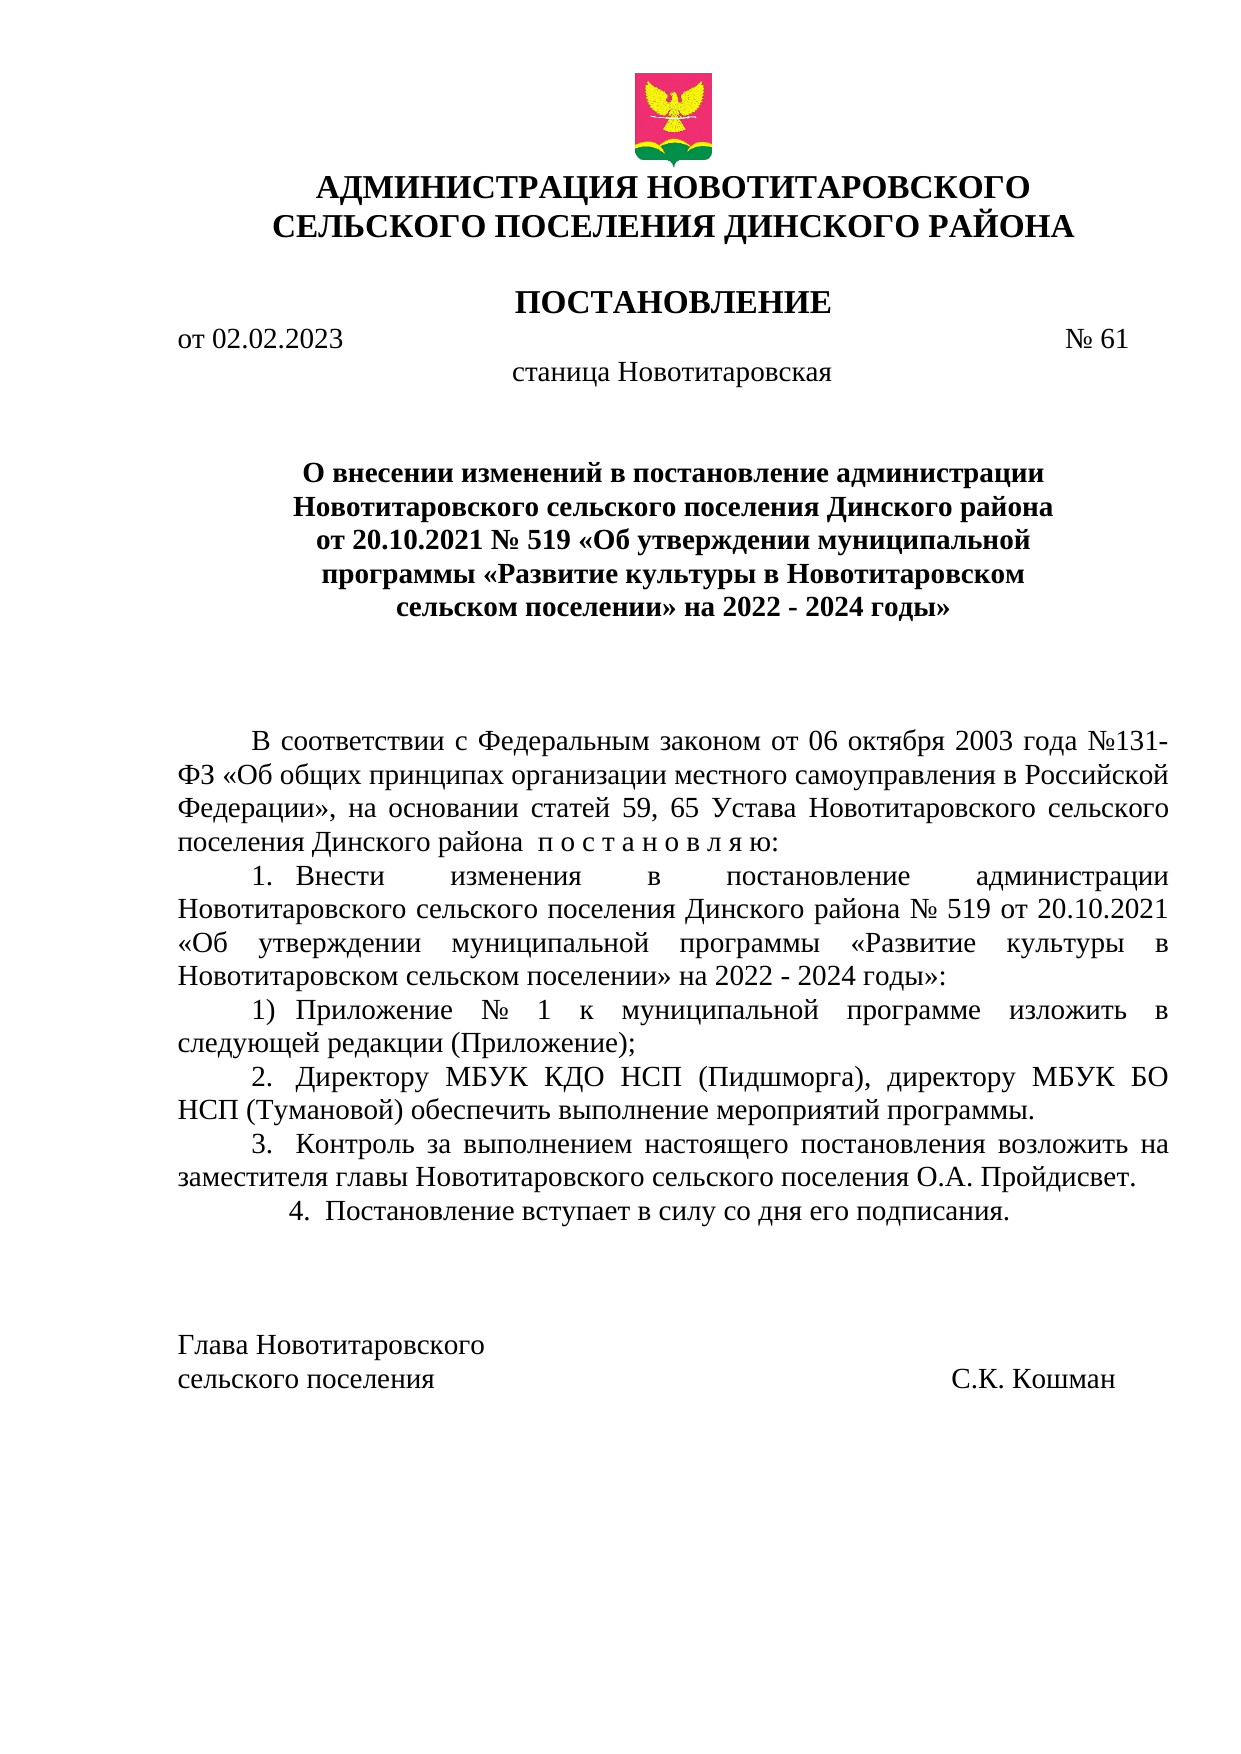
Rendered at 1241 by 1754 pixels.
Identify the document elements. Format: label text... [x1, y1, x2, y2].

subtitle В соответствии с Федеральным законом от 06 октября 2003 года №131-ФЗ «Об общих принципах организации местного самоуправления в Российской Федерации», на основании статей 59, 65 Устава Новотитаровского сельского поселения Динского района п о с т а н о в л я ю: [177, 723, 1169, 858]
text сельском поселении» на 2022 - 2024 годы» [177, 589, 1169, 623]
text от 02.02.2023 № 61 [177, 321, 1169, 354]
text ПОСТАНОВЛЕНИЕ [177, 283, 1169, 321]
text сельского поселения С.К. Кошман [177, 1361, 1169, 1394]
text Глава Новотитаровского [177, 1327, 1169, 1361]
picture [635, 73, 712, 168]
text АДМИНИСТРАЦИЯ НОВОТИТАРОВСКОГО [177, 168, 1169, 206]
list Приложение № 1 к муниципальной программе изложить в следующей редакции (Приложение); [177, 992, 1169, 1059]
text программы «Развитие культуры в Новотитаровском [177, 556, 1169, 589]
text Новотитаровского сельского поселения Динского района [177, 489, 1169, 522]
text от 20.10.2021 № 519 «Об утверждении муниципальной [177, 522, 1169, 556]
text О внесении изменений в постановление администрации [177, 455, 1169, 489]
text СЕЛЬСКОГО ПОСЕЛЕНИЯ ДИНСКОГО РАЙОНА [177, 206, 1169, 244]
text станица Новотитаровская [177, 354, 1167, 388]
list Директору МБУК КДО НСП (Пидшморга), директору МБУК БО НСП (Тумановой) обеспечить выполнение мероприятий программы. [177, 1059, 1169, 1126]
list Постановление вступает в силу со дня его подписания. [252, 1193, 1169, 1227]
list Внести изменения в постановление администрации Новотитаровского сельского поселения Динского района № 519 от 20.10.2021 «Об утверждении муниципальной программы «Развитие культуры в Новотитаровском сельском поселении» на 2022 - 2024 годы»: [177, 858, 1169, 992]
list Контроль за выполнением настоящего постановления возложить на заместителя главы Новотитаровского сельского поселения О.А. Пройдисвет. [177, 1126, 1169, 1193]
